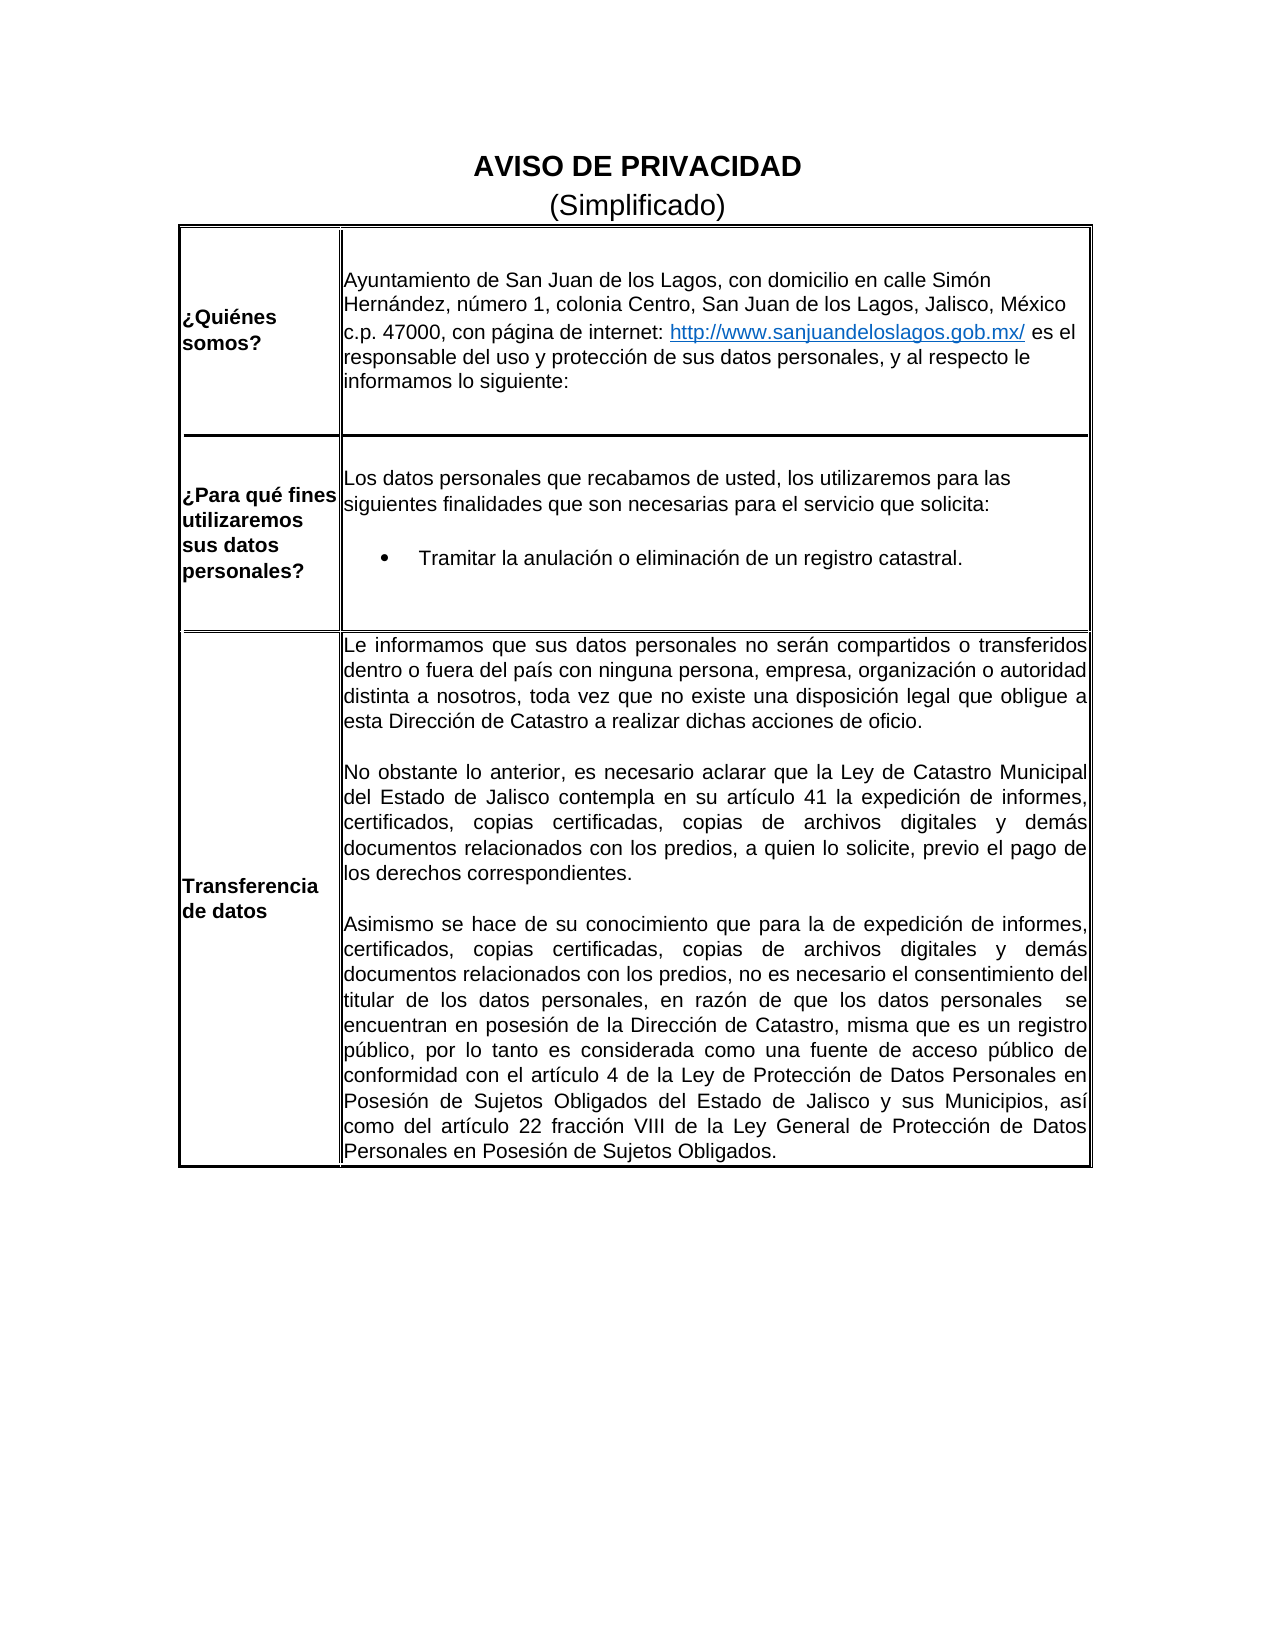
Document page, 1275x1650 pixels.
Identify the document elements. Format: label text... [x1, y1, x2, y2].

table_cell Los datos personales que recabamos de usted, los utilizaremos para las siguientes finalidades que son necesarias para el servicio que solicita: Tramitar la anulación o eliminación de un registro catastral. [343, 434, 1089, 630]
table_cell ¿Para qué fines utilizaremos sus datos personales? [181, 434, 339, 630]
table_cell (Simplificado) [468, 186, 807, 224]
table_header Ayuntamiento de San Juan de los Lagos, con domicilio en calle Simón Hernández, número 1, colonia Centro, San Juan de los Lagos, Jalisco, México c.p. 47000, con página de internet: http://www.sanjuandeloslagos.gob.mx/ es el responsable del uso y protección de sus datos personales, y al respecto le informamos lo siguiente: [341, 228, 1089, 434]
table_cell Le informamos que sus datos personales no serán compartidos o transferidos dentro o fuera del país con ninguna persona, empresa, organización o autoridad distinta a nosotros, toda vez que no existe una disposición legal que obligue a esta Dirección de Catastro a realizar dichas acciones de oficio. No obstante lo anterior, es necesario aclarar que la Ley de Catastro Municipal del Estado de Jalisco contempla en su artículo 41 la expedición de informes, certificados, copias certificadas, copias de archivos digitales y demás documentos relacionados con los predios, a quien lo solicite, previo el pago de los derechos correspondientes. Asimismo se hace de su conocimiento que para la de expedición de informes, certificados, copias certificadas, copias de archivos digitales y demás documentos relacionados con los predios, no es necesario el consentimiento del titular de los datos personales, en razón de que los datos personales se encuentran en posesión de la Dirección de Catastro, misma que es un registro público, por lo tanto es considerada como una fuente de acceso público de conformidad con el artículo 4 de la Ley de Protección de Datos Personales en Posesión de Sujetos Obligados del Estado de Jalisco y sus Municipios, así como del artículo 22 fracción VIII de la Ley General de Protección de Datos Personales en Posesión de Sujetos Obligados. [341, 630, 1091, 1165]
table_header AVISO DE PRIVACIDAD [468, 148, 807, 186]
table_cell Transferencia de datos [180, 630, 341, 1165]
table_header ¿Quiénes somos? [181, 226, 341, 434]
